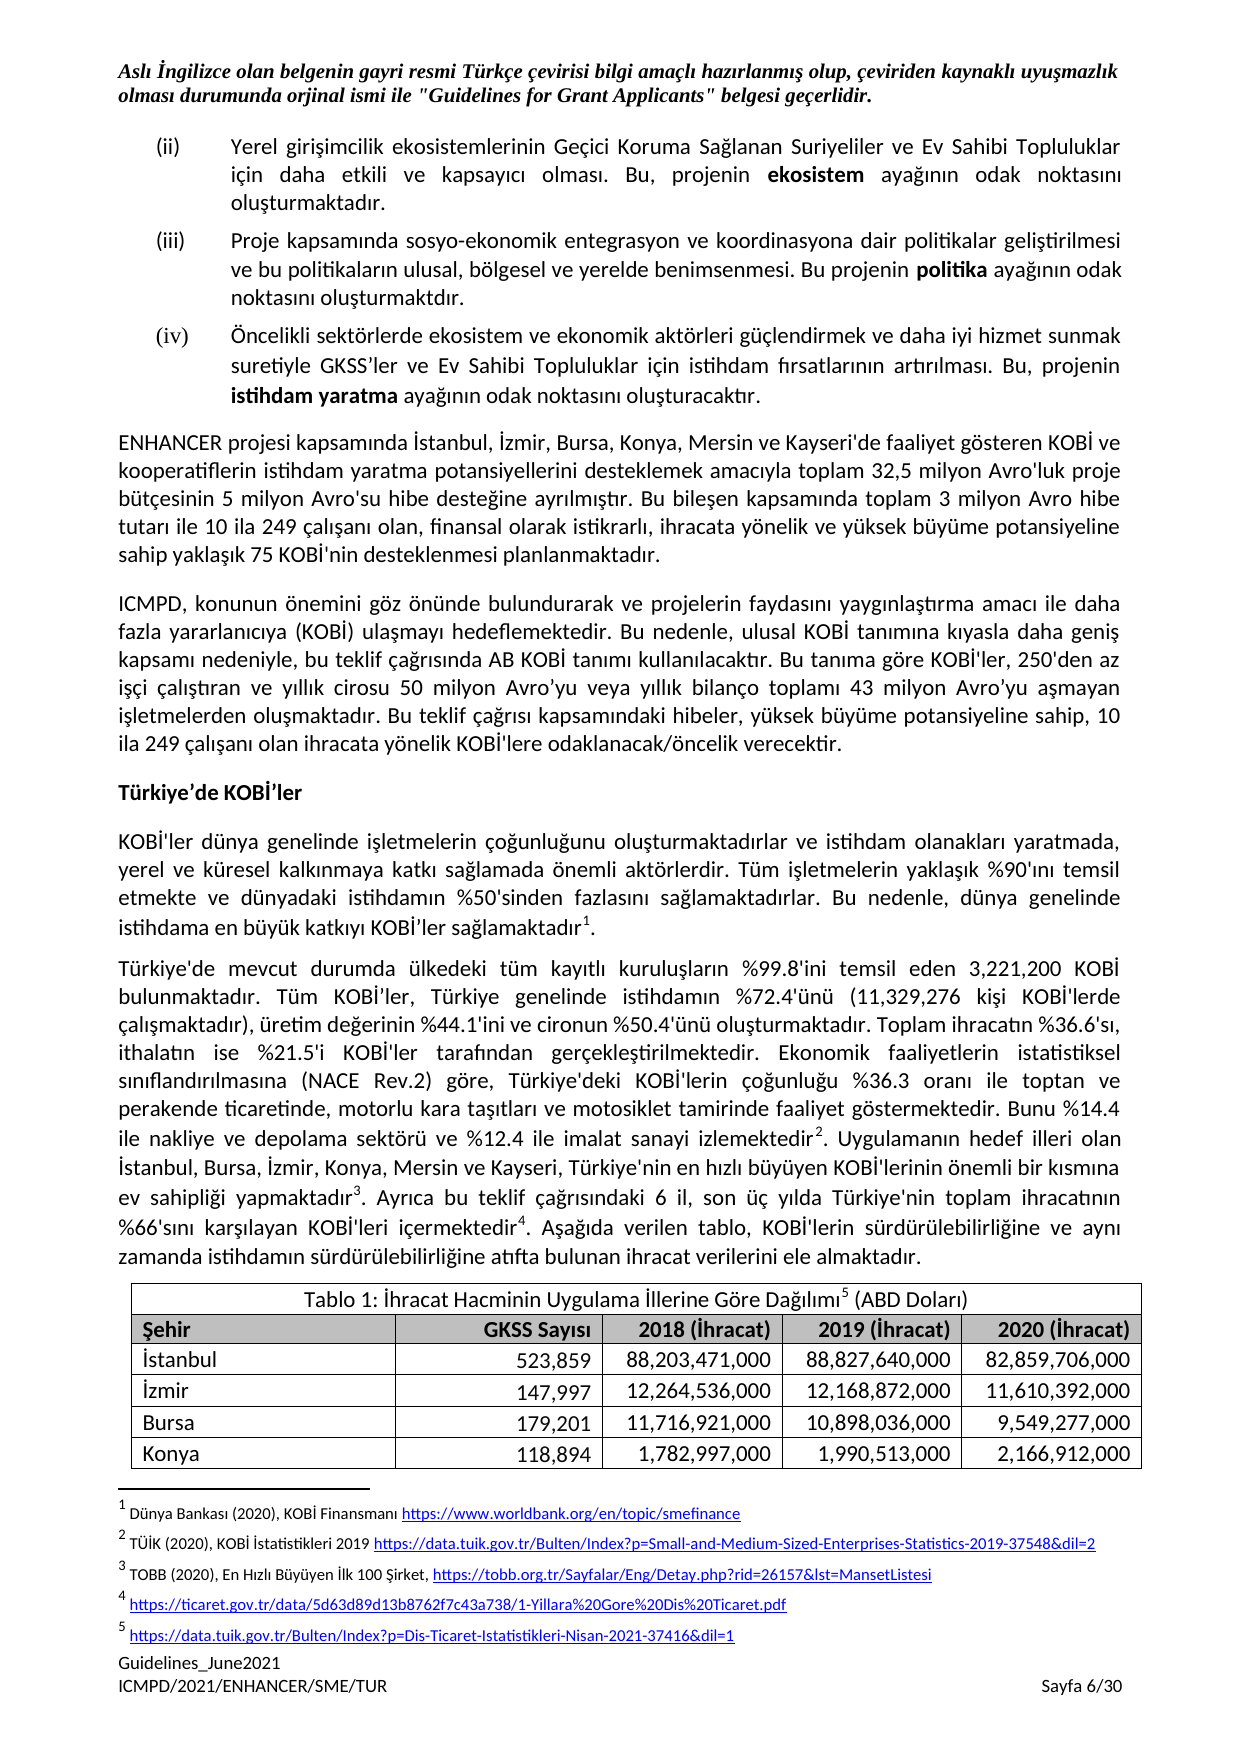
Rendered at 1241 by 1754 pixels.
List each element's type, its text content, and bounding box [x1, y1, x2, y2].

table_cell 523,859 [396, 1344, 602, 1374]
table_cell 1,782,997,000 [603, 1438, 782, 1468]
table_cell 88,203,471,000 [603, 1344, 782, 1374]
table_cell 9,549,277,000 [962, 1407, 1141, 1437]
table_cell 147,997 [396, 1375, 602, 1406]
table_cell 88,827,640,000 [783, 1344, 961, 1374]
list Öncelikli sektörlerde ekosistem ve ekonomik aktörleri güçlendirmek ve daha iyi hizmet sunmak suretiyle GKSS’ler ve Ev Sahibi Topluluklar için istihdam fırsatlarının artırılması. Bu, projenin istihdam yaratma ayağının odak noktasını oluşturacaktır. [156, 321, 1122, 409]
text ENHANCER projesi kapsamında İstanbul, İzmir, Bursa, Konya, Mersin ve Kayseri'de faaliyet gösteren KOBİ ve kooperatiflerin istihdam yaratma potansiyellerini desteklemek amacıyla toplam 32,5 milyon Avro'luk proje bütçesinin 5 milyon Avro'su hibe desteğine ayrılmıştır. Bu bileşen kapsamında toplam 3 milyon Avro hibe tutarı ile 10 ila 249 çalışanı olan, finansal olarak istikrarlı, ihracata yönelik ve yüksek büyüme potansiyeline sahip yaklaşık 75 KOBİ'nin desteklenmesi planlanmaktadır. [118, 428, 1122, 568]
table_header Tablo 1: İhracat Hacminin Uygulama İllerine Göre Dağılımı (ABD Doları) [132, 1284, 1141, 1314]
table_cell Şehir [132, 1315, 395, 1343]
list Proje kapsamında sosyo-ekonomik entegrasyon ve koordinasyona dair politikalar geliştirilmesi ve bu politikaların ulusal, bölgesel ve yerelde benimsenmesi. Bu projenin politika ayağının odak noktasını oluşturmaktdır. [156, 227, 1122, 311]
list Yerel girişimcilik ekosistemlerinin Geçici Koruma Sağlanan Suriyeliler ve Ev Sahibi Topluluklar için daha etkili ve kapsayıcı olması. Bu, projenin ekosistem ayağının odak noktasını oluşturmaktadır. [156, 132, 1122, 216]
table_cell Konya [132, 1438, 395, 1468]
table_cell 179,201 [396, 1407, 602, 1437]
table_cell 1,990,513,000 [783, 1438, 961, 1468]
table_cell 2018 (İhracat) [603, 1315, 782, 1343]
table_cell 11,716,921,000 [603, 1407, 782, 1437]
table_cell İzmir [132, 1375, 395, 1406]
table_cell 10,898,036,000 [783, 1407, 961, 1437]
table_cell 2,166,912,000 [962, 1438, 1141, 1468]
table_cell 118,894 [396, 1438, 602, 1468]
table_cell 12,168,872,000 [783, 1375, 961, 1406]
text KOBİ'ler dünya genelinde işletmelerin çoğunluğunu oluşturmaktadırlar ve istihdam olanakları yaratmada, yerel ve küresel kalkınmaya katkı sağlamada önemli aktörlerdir. Tüm işletmelerin yaklaşık %90'ını temsil etmekte ve dünyadaki istihdamın %50'sinden fazlasını sağlamaktadırlar. Bu nedenle, dünya genelinde istihdama en büyük katkıyı KOBİ’ler sağlamaktadır. [118, 827, 1122, 942]
table_cell 2020 (İhracat) [962, 1315, 1141, 1343]
table_cell GKSS Sayısı [396, 1315, 602, 1343]
table_cell 82,859,706,000 [962, 1344, 1141, 1374]
table_cell 12,264,536,000 [603, 1375, 782, 1406]
text Türkiye’de KOBİ’ler [118, 778, 1122, 806]
table_cell 2019 (İhracat) [783, 1315, 961, 1343]
table_cell 11,610,392,000 [962, 1375, 1141, 1406]
table_cell İstanbul [132, 1344, 395, 1374]
table_cell Bursa [132, 1407, 395, 1437]
text ICMPD, konunun önemini göz önünde bulundurarak ve projelerin faydasını yaygınlaştırma amacı ile daha fazla yararlanıcıya (KOBİ) ulaşmayı hedeflemektedir. Bu nedenle, ulusal KOBİ tanımına kıyasla daha geniş kapsamı nedeniyle, bu teklif çağrısında AB KOBİ tanımı kullanılacaktır. Bu tanıma göre KOBİ'ler, 250'den az işçi çalıştıran ve yıllık cirosu 50 milyon Avro’yu veya yıllık bilanço toplamı 43 milyon Avro’yu aşmayan işletmelerden oluşmaktadır. Bu teklif çağrısı kapsamındaki hibeler, yüksek büyüme potansiyeline sahip, 10 ila 249 çalışanı olan ihracata yönelik KOBİ'lere odaklanacak/öncelik verecektir. [118, 589, 1122, 757]
text Türkiye'de mevcut durumda ülkedeki tüm kayıtlı kuruluşların %99.8'ini temsil eden 3,221,200 KOBİ bulunmaktadır. Tüm KOBİ’ler, Türkiye genelinde istihdamın %72.4'ünü (11,329,276 kişi KOBİ'lerde çalışmaktadır), üretim değerinin %44.1'ini ve cironun %50.4'ünü oluşturmaktadır. Toplam ihracatın %36.6'sı, ithalatın ise %21.5'i KOBİ'ler tarafından gerçekleştirilmektedir. Ekonomik faaliyetlerin istatistiksel sınıflandırılmasına (NACE Rev.2) göre, Türkiye'deki KOBİ'lerin çoğunluğu %36.3 oranı ile toptan ve perakende ticaretinde, motorlu kara taşıtları ve motosiklet tamirinde faaliyet göstermektedir. Bunu %14.4 ile nakliye ve depolama sektörü ve %12.4 ile imalat sanayi izlemektedir. Uygulamanın hedef illeri olan İstanbul, Bursa, İzmir, Konya, Mersin ve Kayseri, Türkiye'nin en hızlı büyüyen KOBİ'lerinin önemli bir kısmına ev sahipliği yapmaktadır. Ayrıca bu teklif çağrısındaki 6 il, son üç yılda Türkiye'nin toplam ihracatının %66'sını karşılayan KOBİ'leri içermektedir. Aşağıda verilen tablo, KOBİ'lerin sürdürülebilirliğine ve aynı zamanda istihdamın sürdürülebilirliğine atıfta bulunan ihracat verilerini ele almaktadır. [118, 954, 1122, 1270]
